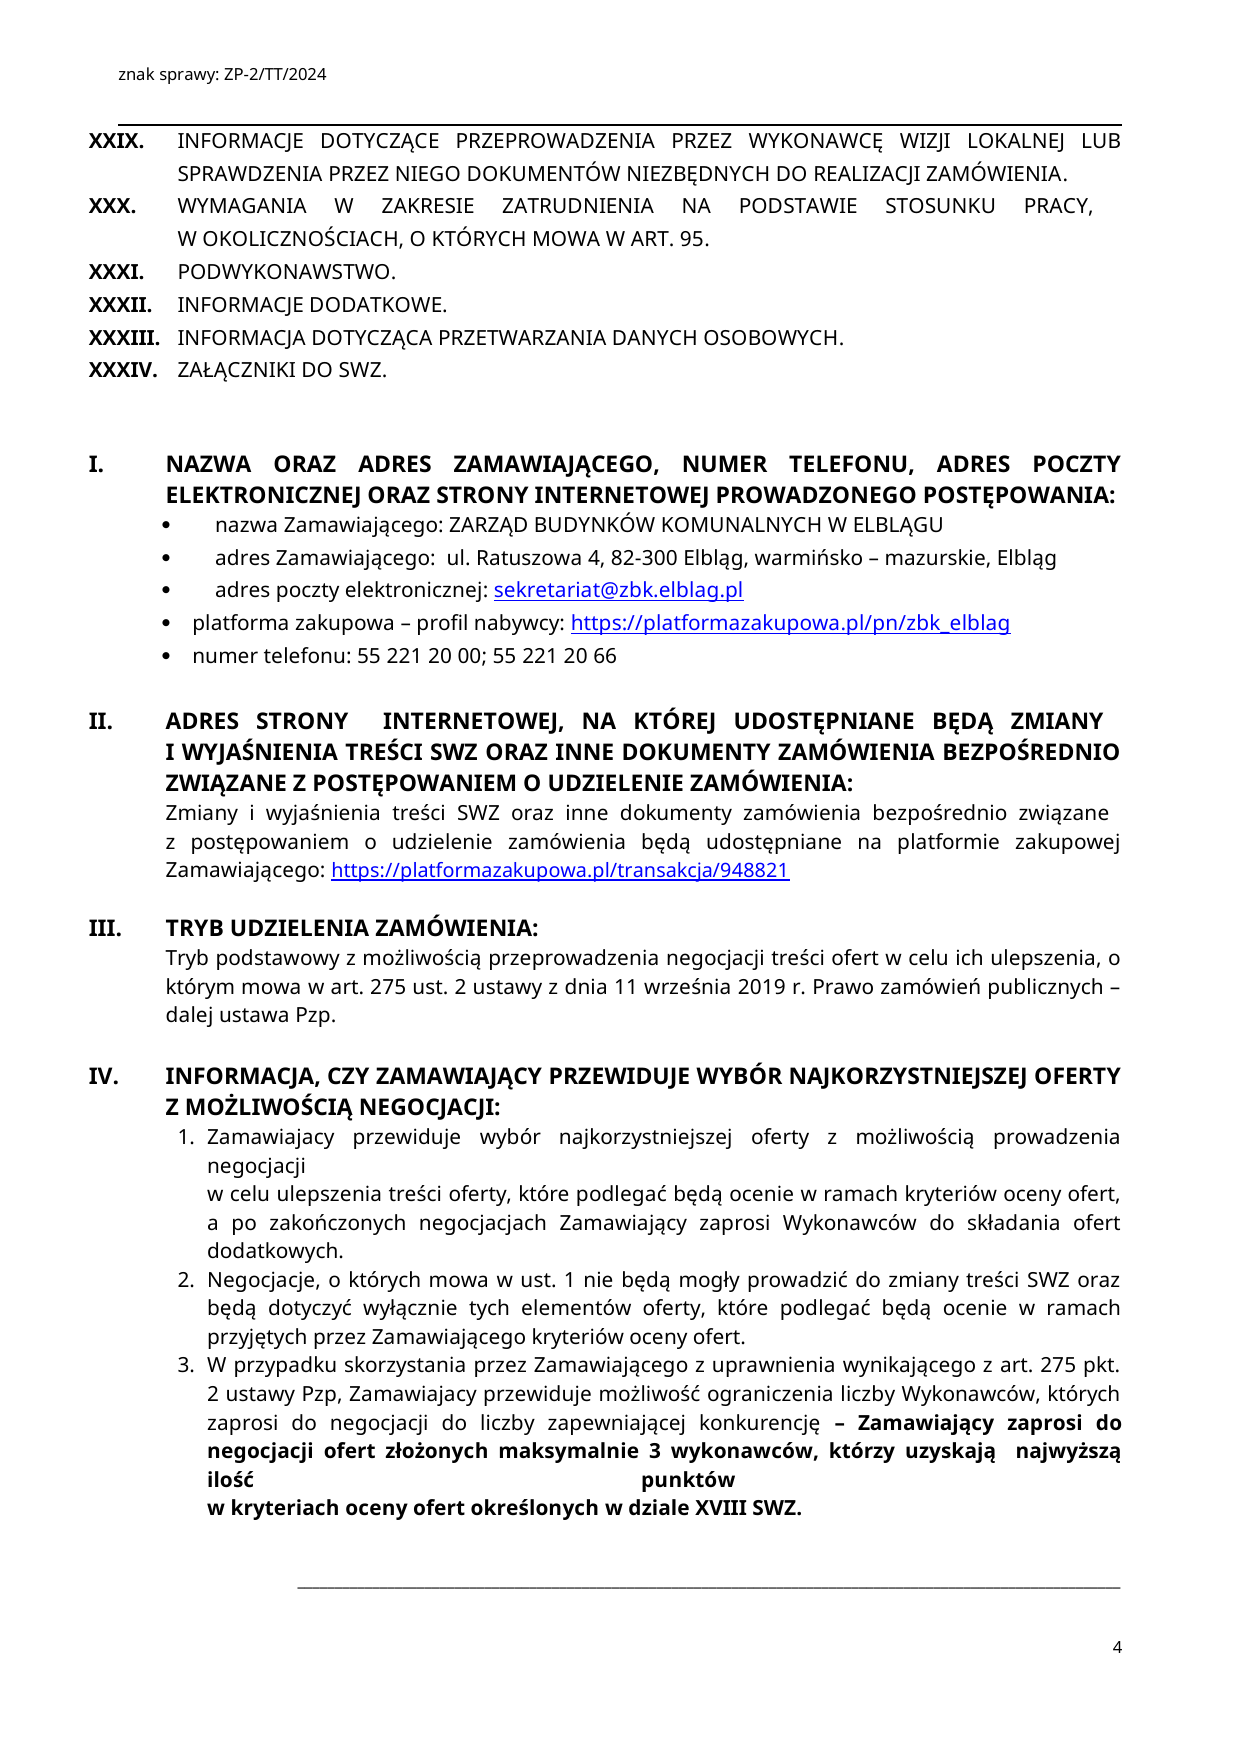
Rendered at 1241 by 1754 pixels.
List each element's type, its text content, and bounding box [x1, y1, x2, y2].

list adres Zamawiającego: ul. Ratuszowa 4, 82-300 Elbląg, warmińsko – mazurskie, Elbląg [156, 543, 1127, 571]
list NAZWA ORAZ ADRES ZAMAWIAJĄCEGO, NUMER TELEFONU, ADRES POCZTY ELEKTRONICZNEJ ORAZ STRONY INTERNETOWEJ PROWADZONEGO POSTĘPOWANIA: [88, 448, 1122, 510]
text Tryb podstawowy z możliwością przeprowadzenia negocjacji treści ofert w celu ich ulepszenia, o którym mowa w art. 275 ust. 2 ustawy z dnia 11 września 2019 r. Prawo zamówień publicznych – dalej ustawa Pzp. [165, 943, 1122, 1029]
list nazwa Zamawiającego: ZARZĄD BUDYNKÓW KOMUNALNYCH W ELBLĄGU [156, 510, 1127, 538]
list PODWYKONAWSTWO. [88, 257, 1122, 285]
list numer telefonu: 55 221 20 00; 55 221 20 66 [156, 641, 1127, 669]
list ZAŁĄCZNIKI DO SWZ. [88, 355, 1122, 384]
list W przypadku skorzystania przez Zamawiającego z uprawnienia wynikającego z art. 275 pkt. 2 ustawy Pzp, Zamawiajacy przewiduje możliwość ograniczenia liczby Wykonawców, których zaprosi do negocjacji do liczby zapewniającej konkurencję – Zamawiający zaprosi do negocjacji ofert złożonych maksymalnie 3 wykonawców, którzy uzyskają najwyższą ilość punktów w kryteriach oceny ofert określonych w dziale XVIII SWZ. [177, 1350, 1122, 1522]
list adres poczty elektronicznej: sekretariat@zbk.elblag.pl [156, 575, 1127, 604]
list WYMAGANIA W ZAKRESIE ZATRUDNIENIA NA PODSTAWIE STOSUNKU PRACY, W OKOLICZNOŚCIACH, O KTÓRYCH MOWA W ART. 95. [88, 191, 1122, 253]
list INFORMACJA, CZY ZAMAWIAJĄCY PRZEWIDUJE WYBÓR NAJKORZYSTNIEJSZEJ OFERTY Z MOŻLIWOŚCIĄ NEGOCJACJI: [88, 1060, 1122, 1122]
list INFORMACJE DODATKOWE. [88, 290, 1122, 318]
text Zmiany i wyjaśnienia treści SWZ oraz inne dokumenty zamówienia bezpośrednio związane z postępowaniem o udzielenie zamówienia będą udostępniane na platformie zakupowej Zamawiającego: https://platformazakupowa.pl/transakcja/948821 [165, 798, 1122, 884]
list ADRES STRONY INTERNETOWEJ, NA KTÓREJ UDOSTĘPNIANE BĘDĄ ZMIANY I WYJAŚNIENIA TREŚCI SWZ ORAZ INNE DOKUMENTY ZAMÓWIENIA BEZPOŚREDNIO ZWIĄZANE Z POSTĘPOWANIEM O UDZIELENIE ZAMÓWIENIA: [88, 705, 1122, 798]
list TRYB UDZIELENIA ZAMÓWIENIA: [88, 912, 1122, 943]
list Negocjacje, o których mowa w ust. 1 nie będą mogły prowadzić do zmiany treści SWZ oraz będą dotyczyć wyłącznie tych elementów oferty, które podlegać będą ocenie w ramach przyjętych przez Zamawiającego kryteriów oceny ofert. [177, 1265, 1122, 1350]
list platforma zakupowa – profil nabywcy: https://platformazakupowa.pl/pn/zbk_elblag [156, 608, 1127, 637]
list Zamawiajacy przewiduje wybór najkorzystniejszej oferty z możliwością prowadzenia negocjacji w celu ulepszenia treści oferty, które podlegać będą ocenie w ramach kryteriów oceny ofert, a po zakończonych negocjacjach Zamawiający zaprosi Wykonawców do składania ofert dodatkowych. [177, 1122, 1122, 1265]
list INFORMACJE DOTYCZĄCE PRZEPROWADZENIA PRZEZ WYKONAWCĘ WIZJI LOKALNEJ LUB SPRAWDZENIA PRZEZ NIEGO DOKUMENTÓW NIEZBĘDNYCH DO REALIZACJI ZAMÓWIENIA. [88, 126, 1122, 187]
list INFORMACJA DOTYCZĄCA PRZETWARZANIA DANYCH OSOBOWYCH. [88, 322, 1122, 351]
